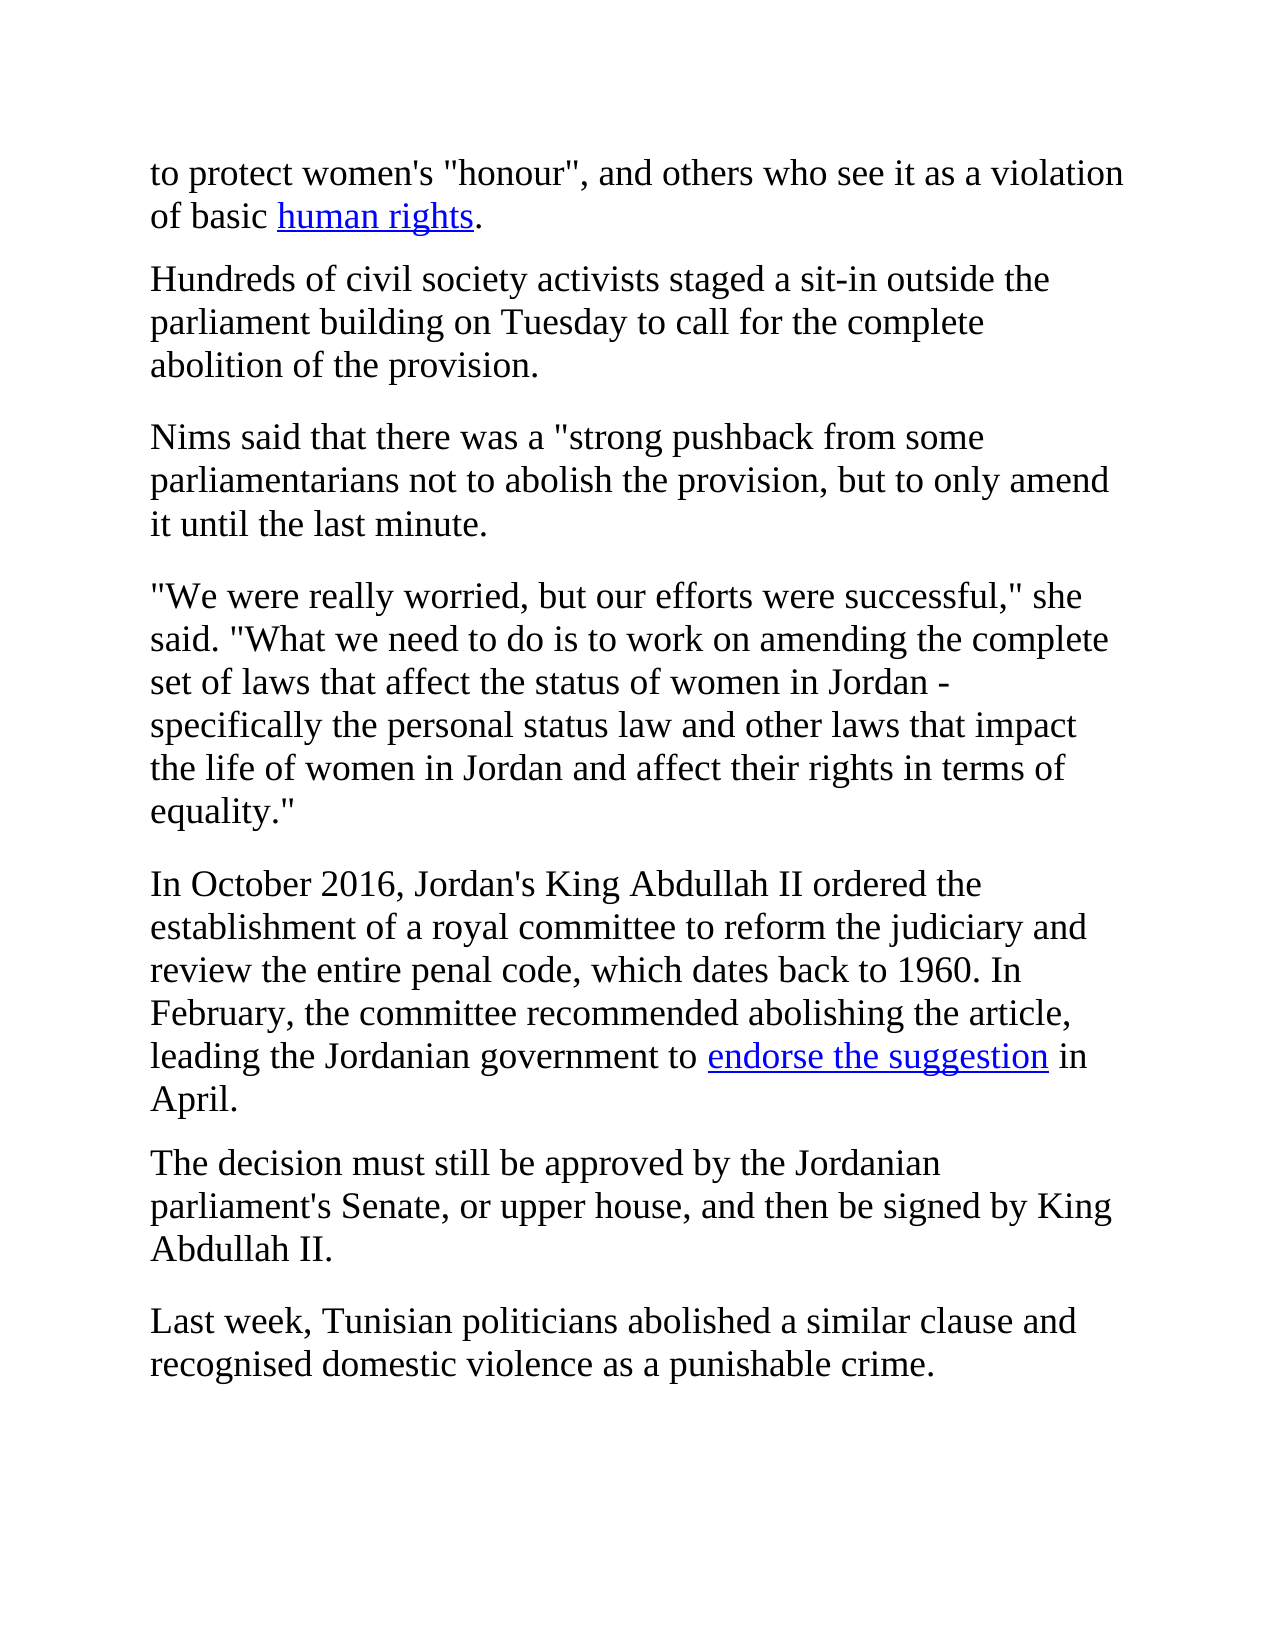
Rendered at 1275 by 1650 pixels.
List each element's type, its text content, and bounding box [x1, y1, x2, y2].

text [150, 150, 1125, 236]
text In October 2016, Jordan's King Abdullah II ordered the establishment of a royal committee to reform the judiciary and review the entire penal code, which dates back to 1960. In February, the committee recommended abolishing the article, leading the Jordanian government to endorse the suggestion in April. [150, 861, 1125, 1120]
text Nims said that there was a "strong pushback from some parliamentarians not to abolish the provision, but to only amend it until the last minute. [150, 415, 1125, 544]
text Last week, Tunisian politicians abolished a similar clause and recognised domestic violence as a punishable crime. [150, 1298, 1125, 1385]
text "We were really worried, but our efforts were successful," she said. "What we need to do is to work on amending the complete set of laws that affect the status of women in Jordan - specifically the personal status law and other laws that impact the life of women in Jordan and affect their rights in terms of equality." [150, 573, 1125, 832]
text The decision must still be approved by the Jordanian parliament's Senate, or upper house, and then be signed by King Abdullah II. [150, 1140, 1125, 1269]
text Hundreds of civil society activists staged a sit-in outside the parliament building on Tuesday to call for the complete abolition of the provision. [150, 256, 1125, 386]
